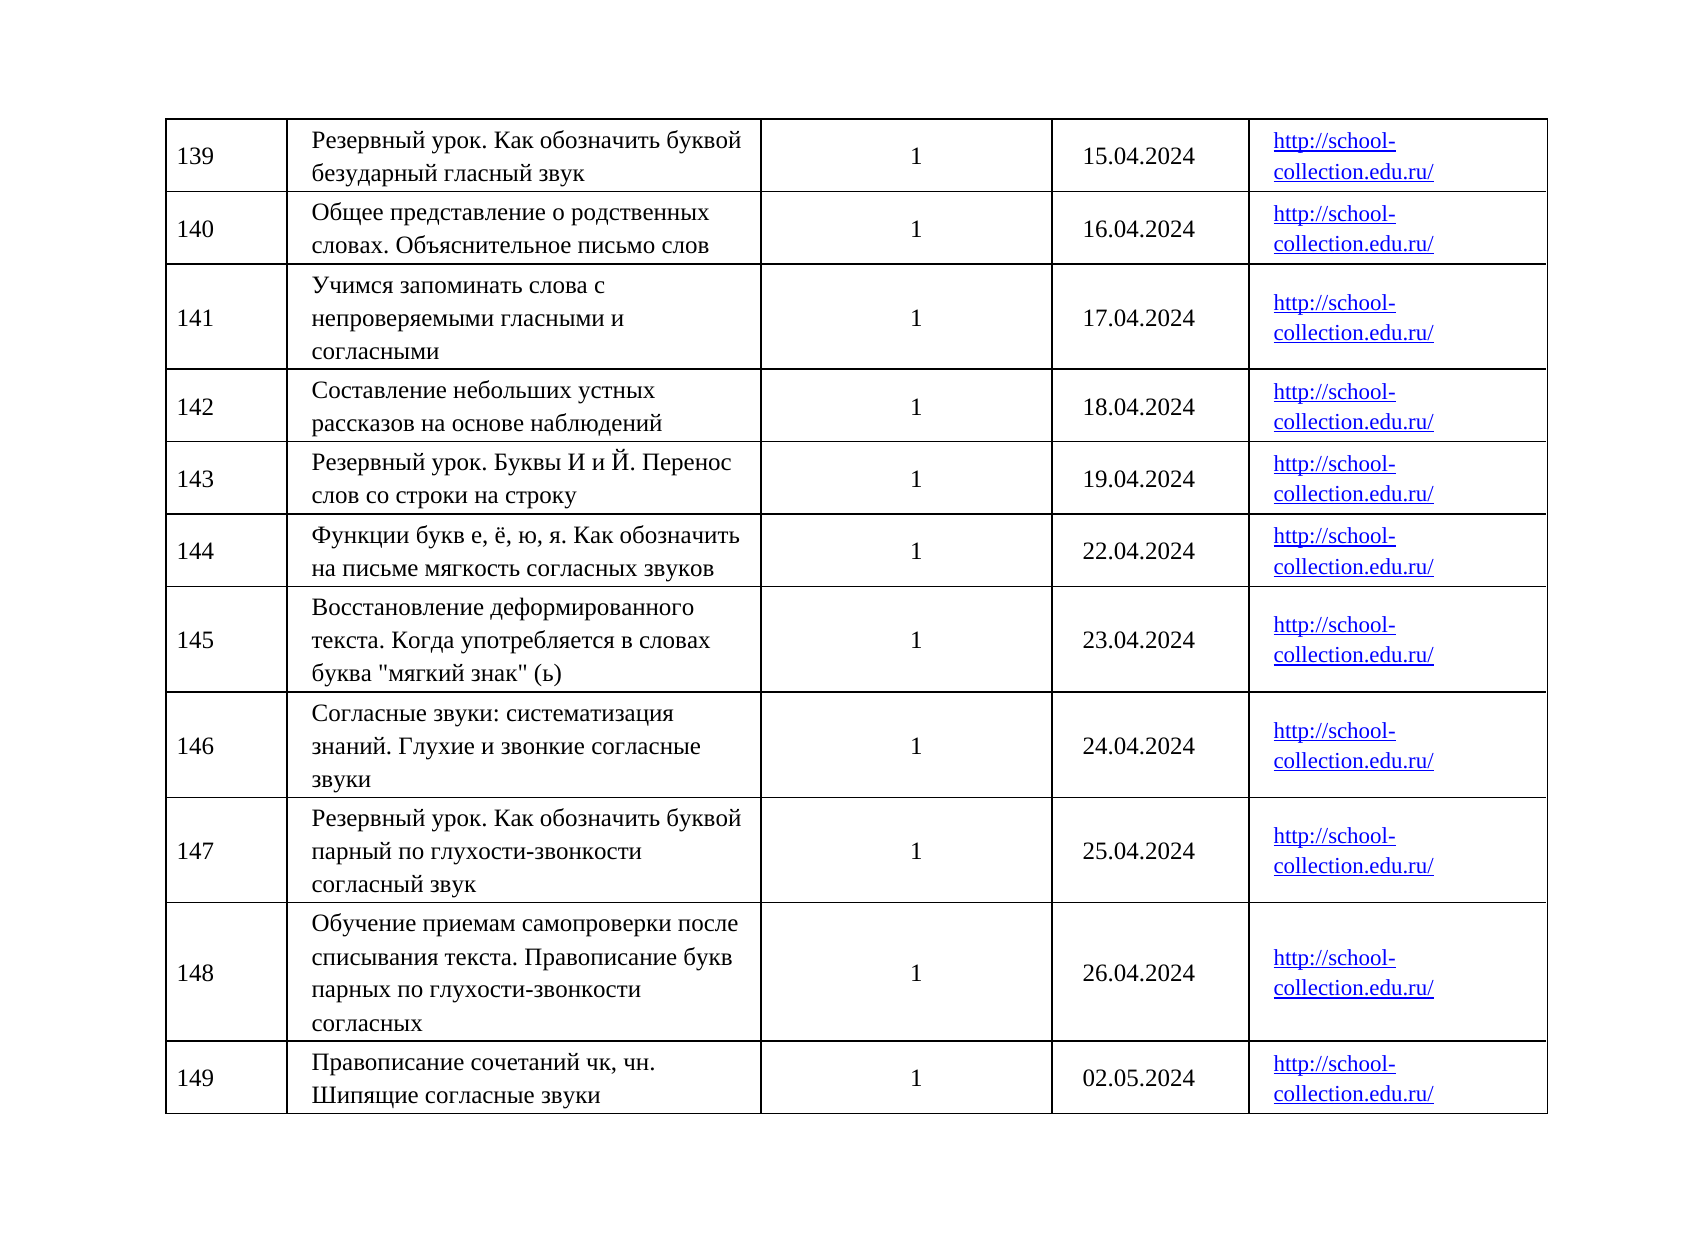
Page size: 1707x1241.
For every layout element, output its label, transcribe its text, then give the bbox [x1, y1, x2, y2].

table_cell 22.04.2024 [1053, 515, 1248, 586]
table_cell Обучение приемам самопроверки после списывания текста. Правописание букв парных по глухости-звонкости согласных [288, 903, 760, 1040]
table_cell 18.04.2024 [1053, 370, 1248, 441]
table_cell 145 [167, 587, 286, 691]
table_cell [1250, 1040, 1547, 1113]
table_cell Правописание сочетаний чк, чн. Шипящие согласные звуки [288, 1042, 760, 1113]
table_cell 142 [167, 370, 286, 441]
table_cell http://school-collection.edu.ru/ [1250, 902, 1547, 1040]
table_cell 1 [762, 798, 1051, 902]
table_cell 139 [167, 120, 286, 191]
table_cell Резервный урок. Буквы И и Й. Перенос слов со строки на строку [288, 442, 760, 513]
table_cell Функции букв е, ё, ю, я. Как обозначить на письме мягкость согласных звуков [288, 515, 760, 586]
table_cell 1 [762, 693, 1051, 796]
table_cell 17.04.2024 [1053, 265, 1248, 368]
table_cell 25.04.2024 [1053, 798, 1248, 902]
table_cell http://school-collection.edu.ru/ [1250, 368, 1547, 441]
table_cell http://school-collection.edu.ru/ [1250, 441, 1547, 513]
table_cell Согласные звуки: систематизация знаний. Глухие и звонкие согласные звуки [288, 693, 760, 796]
table_cell 147 [167, 798, 286, 902]
table_cell 26.04.2024 [1053, 903, 1248, 1040]
table_cell 1 [762, 442, 1051, 513]
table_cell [1250, 120, 1547, 191]
table_cell 140 [167, 192, 286, 263]
table_cell 19.04.2024 [1053, 442, 1248, 513]
table_cell Резервный урок. Как обозначить буквой безударный гласный звук [288, 120, 760, 191]
table_cell 02.05.2024 [1053, 1042, 1248, 1113]
table_cell 1 [762, 192, 1051, 263]
table_cell Общее представление о родственных словах. Объяснительное письмо слов [288, 192, 760, 263]
table_cell 1 [762, 265, 1051, 368]
table_cell http://school-collection.edu.ru/ [1250, 513, 1547, 586]
table_cell 146 [167, 693, 286, 796]
table_cell http://school-collection.edu.ru/ [1250, 263, 1547, 368]
table_cell 1 [762, 370, 1051, 441]
table_cell Резервный урок. Как обозначить буквой парный по глухости-звонкости согласный звук [288, 798, 760, 902]
table_cell 1 [762, 1042, 1051, 1113]
table_cell http://school-collection.edu.ru/ [1250, 191, 1547, 263]
table_cell 141 [167, 265, 286, 368]
table_cell 23.04.2024 [1053, 587, 1248, 691]
table_cell 16.04.2024 [1053, 192, 1248, 263]
table_cell http://school-collection.edu.ru/ [1250, 586, 1547, 691]
table_cell 1 [762, 587, 1051, 691]
table_cell 1 [762, 120, 1051, 191]
table_cell 144 [167, 515, 286, 586]
table_cell Учимся запоминать слова с непроверяемыми гласными и согласными [288, 265, 760, 368]
table_cell 24.04.2024 [1053, 693, 1248, 796]
table_cell 143 [167, 442, 286, 513]
table_cell Восстановление деформированного текста. Когда употребляется в словах буква "мягкий знак" (ь) [288, 587, 760, 691]
table_cell 149 [167, 1042, 286, 1113]
table_cell 1 [762, 903, 1051, 1040]
table_cell 1 [762, 515, 1051, 586]
table_cell http://school-collection.edu.ru/ [1250, 796, 1547, 902]
table_cell Составление небольших устных рассказов на основе наблюдений [288, 370, 760, 441]
table_cell 15.04.2024 [1053, 120, 1248, 191]
table_cell 148 [167, 903, 286, 1040]
table_cell http://school-collection.edu.ru/ [1250, 691, 1547, 796]
